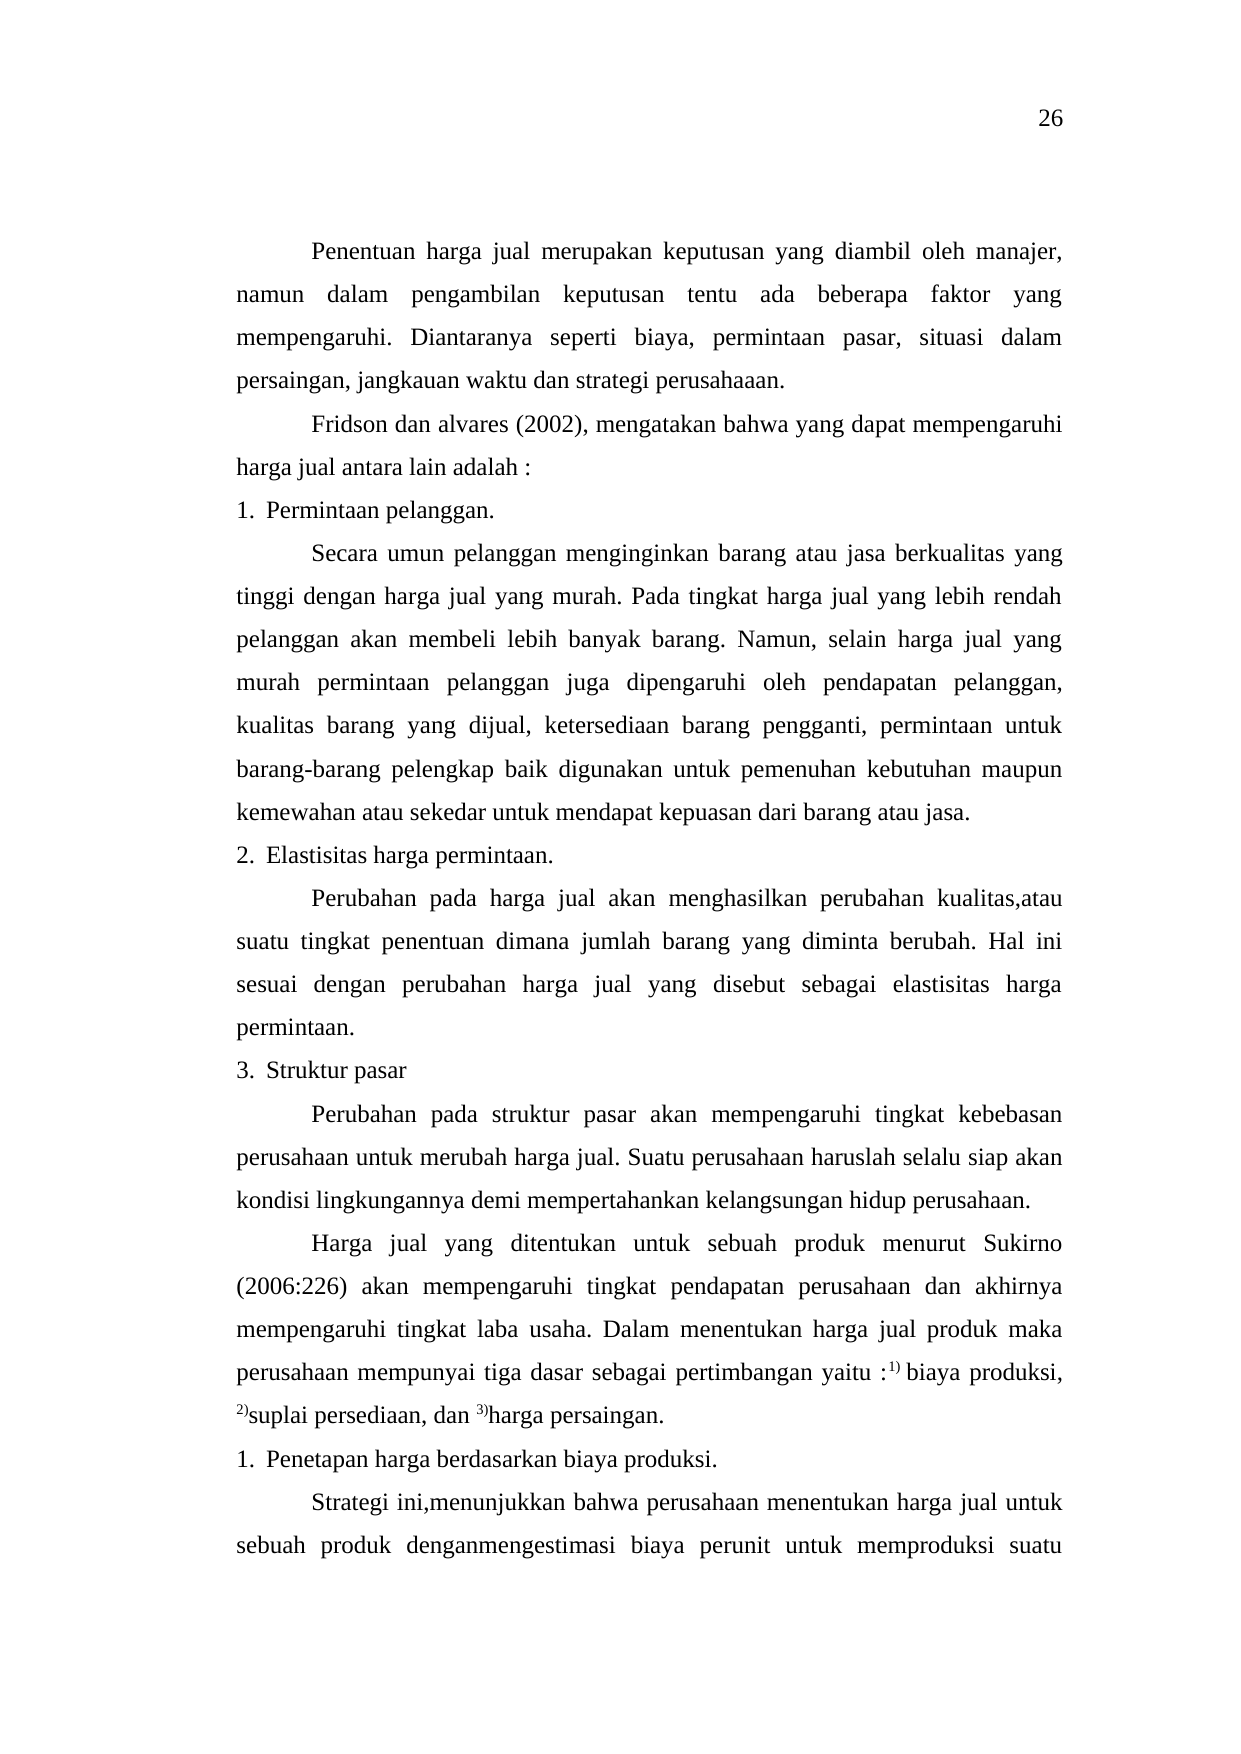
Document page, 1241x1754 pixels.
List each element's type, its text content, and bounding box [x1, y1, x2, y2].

text Fridson dan alvares (2002), mengatakan bahwa yang dapat mempengaruhi harga jual antara lain adalah : [236, 409, 1063, 481]
list Struktur pasar [236, 1056, 1063, 1084]
text Penentuan harga jual merupakan keputusan yang diambil oleh manajer, namun dalam pengambilan keputusan tentu ada beberapa faktor yang mempengaruhi. Diantaranya seperti biaya, permintaan pasar, situasi dalam persaingan, jangkauan waktu dan strategi perusahaaan. [236, 236, 1063, 394]
list Penetapan harga berdasarkan biaya produksi. [236, 1444, 1063, 1472]
list Permintaan pelanggan. [236, 495, 1063, 524]
text Secara umun pelanggan menginginkan barang atau jasa berkualitas yang tinggi dengan harga jual yang murah. Pada tingkat harga jual yang lebih rendah pelanggan akan membeli lebih banyak barang. Namun, selain harga jual yang murah permintaan pelanggan juga dipengaruhi oleh pendapatan pelanggan, kualitas barang yang dijual, ketersediaan barang pengganti, permintaan untuk barang-barang pelengkap baik digunakan untuk pemenuhan kebutuhan maupun kemewahan atau sekedar untuk mendapat kepuasan dari barang atau jasa. [236, 538, 1063, 826]
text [236, 1487, 1063, 1559]
list Elastisitas harga permintaan. [236, 840, 1063, 869]
text Harga jual yang ditentukan untuk sebuah produk menurut Sukirno (2006:226) akan mempengaruhi tingkat pendapatan perusahaan dan akhirnya mempengaruhi tingkat laba usaha. Dalam menentukan harga jual produk maka perusahaan mempunyai tiga dasar sebagai pertimbangan yaitu :1) biaya produksi, 2)suplai persediaan, dan 3)harga persaingan. [236, 1228, 1063, 1429]
text Perubahan pada struktur pasar akan mempengaruhi tingkat kebebasan perusahaan untuk merubah harga jual. Suatu perusahaan haruslah selalu siap akan kondisi lingkungannya demi mempertahankan kelangsungan hidup perusahaan. [236, 1099, 1063, 1214]
text Perubahan pada harga jual akan menghasilkan perubahan kualitas,atau suatu tingkat penentuan dimana jumlah barang yang diminta berubah. Hal ini sesuai dengan perubahan harga jual yang disebut sebagai elastisitas harga permintaan. [236, 883, 1063, 1041]
